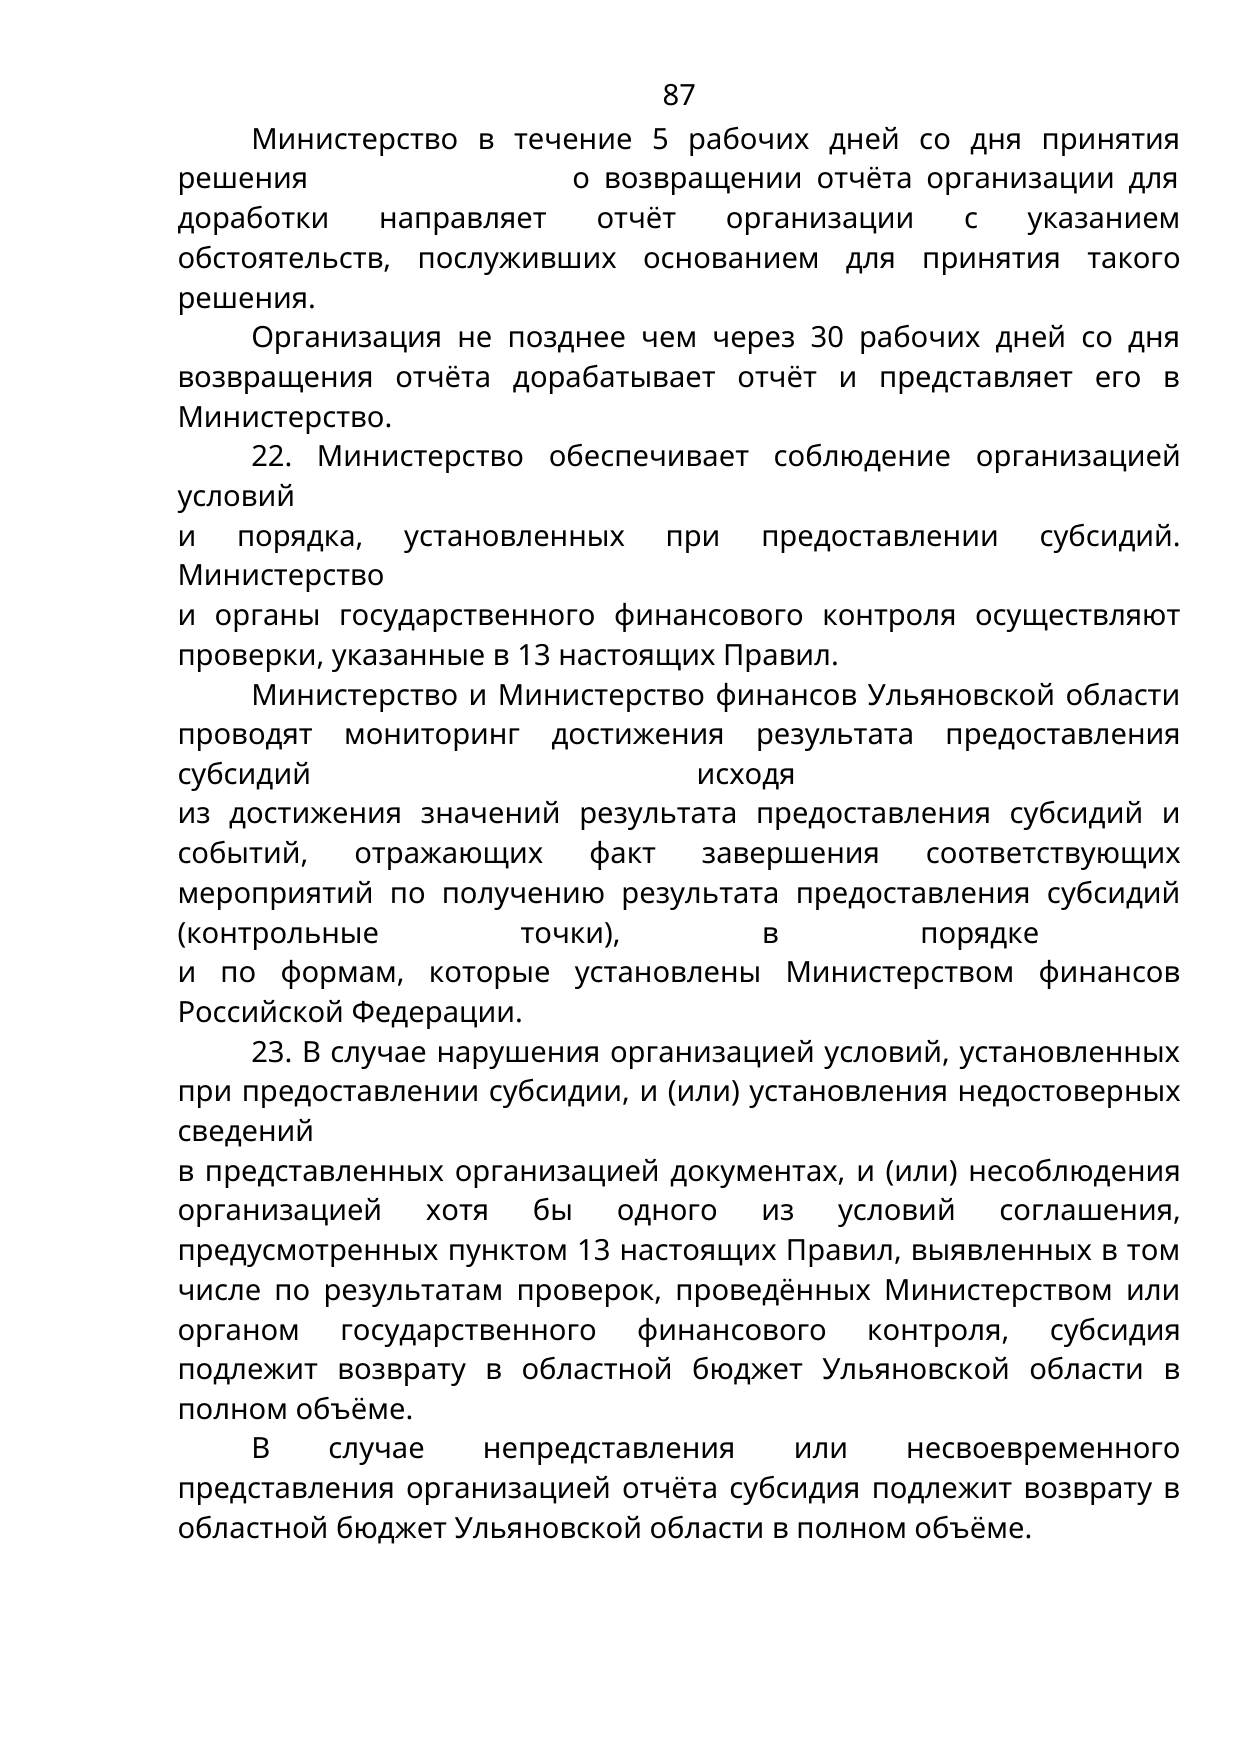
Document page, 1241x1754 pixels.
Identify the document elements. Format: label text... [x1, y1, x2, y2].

text Министерство в течение 5 рабочих дней со дня принятия решения о возвращении отчёта организации для доработки направляет отчёт организации с указанием обстоятельств, послуживших основанием для принятия такого решения. [177, 118, 1181, 317]
text Организация не позднее чем через 30 рабочих дней со дня возвращения отчёта дорабатывает отчёт и представляет его в Министерство. [177, 317, 1181, 436]
text Министерство и Министерство финансов Ульяновской области проводят мониторинг достижения результата предоставления субсидий исходя из достижения значений результата предоставления субсидий и событий, отражающих факт завершения соответствующих мероприятий по получению результата предоставления субсидий (контрольные точки), в порядке и по формам, которые установлены Министерством финансов Российской Федерации. [177, 674, 1181, 1031]
text В случае непредставления или несвоевременного представления организацией отчёта субсидия подлежит возврату в областной бюджет Ульяновской области в полном объёме. [177, 1428, 1181, 1547]
text 22. Министерство обеспечивает соблюдение организацией условий и порядка, установленных при предоставлении субсидий. Министерство и органы государственного финансового контроля осуществляют проверки, указанные в 13 настоящих Правил. [177, 436, 1181, 674]
text 23. В случае нарушения организацией условий, установленных при предоставлении субсидии, и (или) установления недостоверных сведений в представленных организацией документах, и (или) несоблюдения организацией хотя бы одного из условий соглашения, предусмотренных пунктом 13 настоящих Правил, выявленных в том числе по результатам проверок, проведённых Министерством или органом государственного финансового контроля, субсидия подлежит возврату в областной бюджет Ульяновской области в полном объёме. [177, 1031, 1181, 1428]
